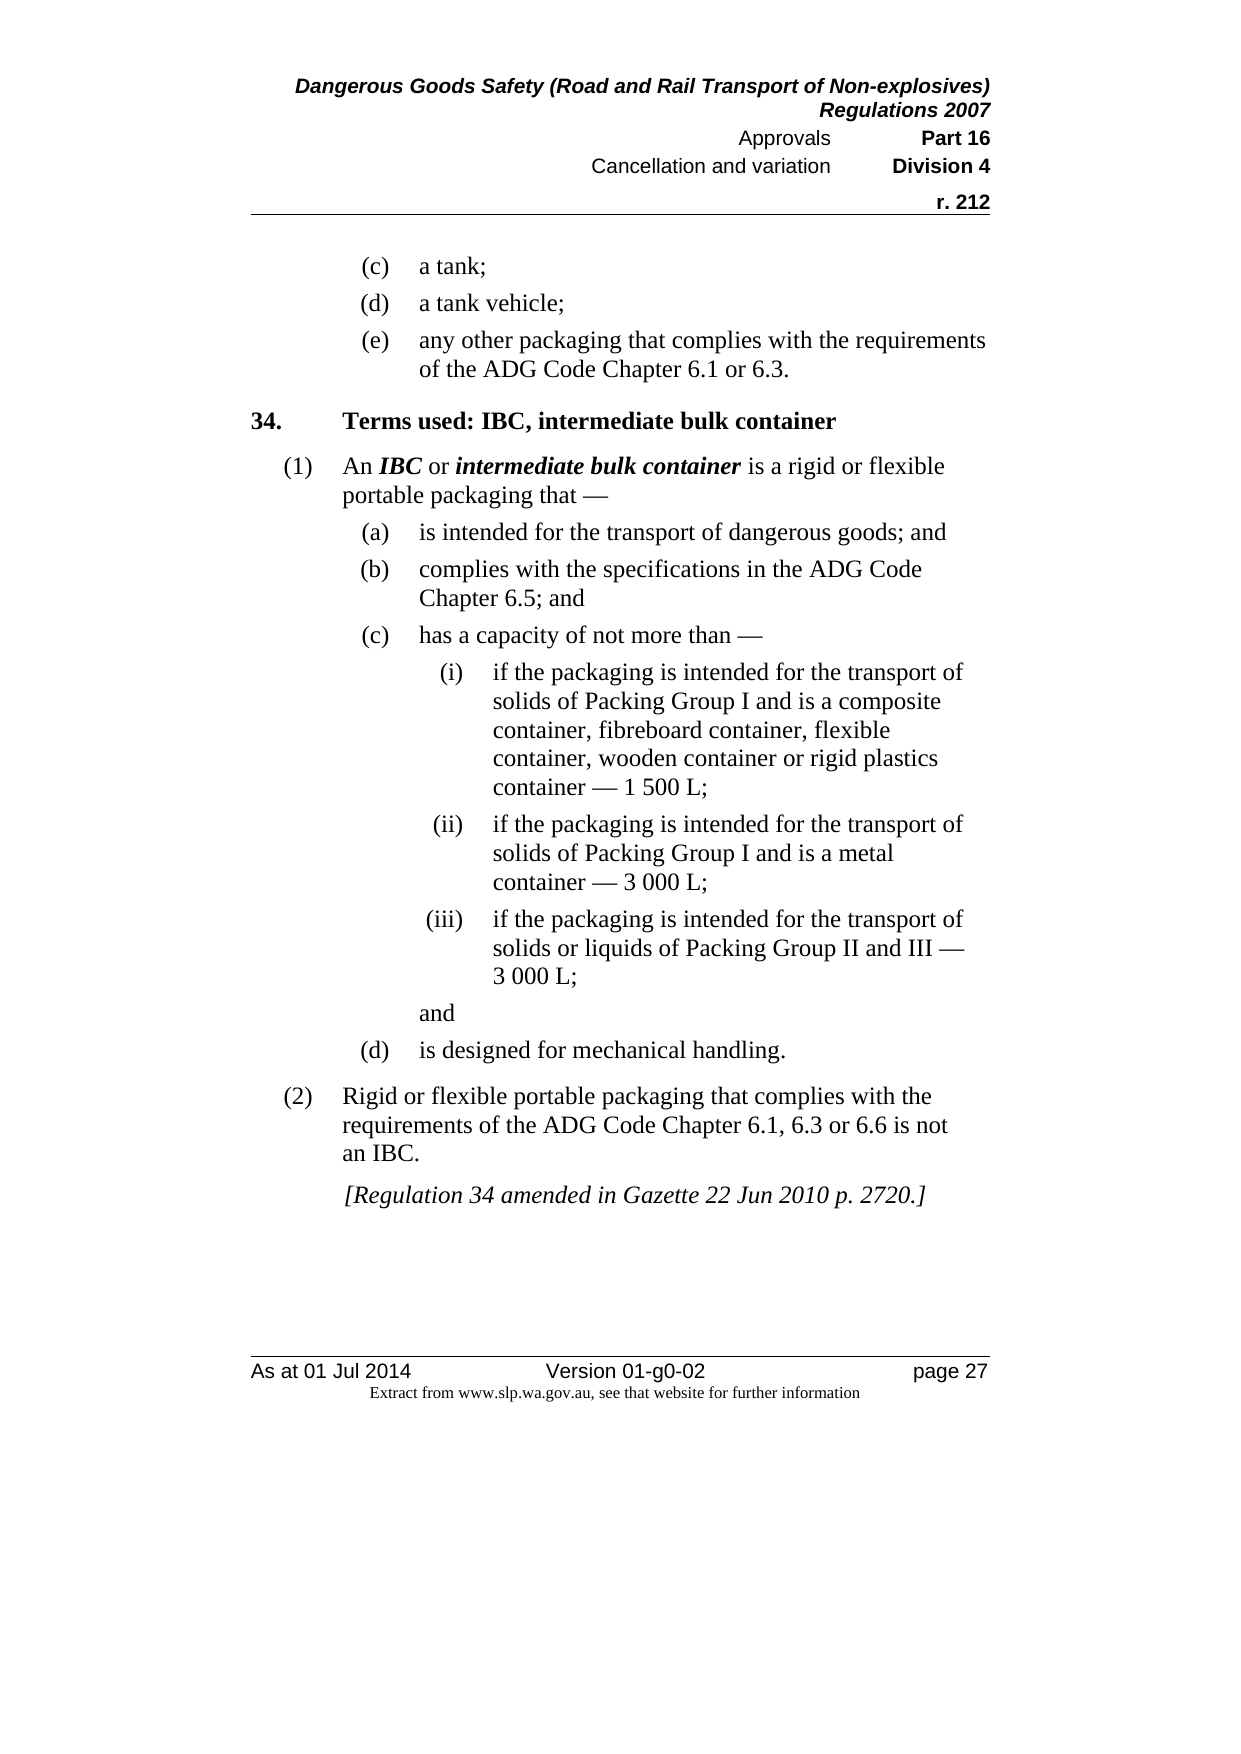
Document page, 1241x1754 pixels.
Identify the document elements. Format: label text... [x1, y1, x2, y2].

text (d) a tank vehicle; [251, 288, 990, 317]
subtitle 34. Terms used: IBC, intermediate bulk container [251, 406, 990, 435]
text and [251, 998, 990, 1027]
text (iii) if the packaging is intended for the transport of solids or liquids of Packing Group II and III — 3 000 L; [251, 904, 990, 990]
text (a) is intended for the transport of dangerous goods; and [251, 517, 990, 546]
text (1) An IBC or intermediate bulk container is a rigid or flexible portable packaging that — [251, 451, 990, 509]
text (d) is designed for mechanical handling. [251, 1036, 990, 1064]
text (ii) if the packaging is intended for the transport of solids of Packing Group I and is a metal container — 3 000 L; [251, 809, 990, 896]
text (i) if the packaging is intended for the transport of solids of Packing Group I and is a composite container, fibreboard container, flexible container, wooden container or rigid plastics container — 1 500 L; [251, 657, 990, 801]
text (c) a tank; [251, 251, 990, 280]
text (2) Rigid or flexible portable packaging that complies with the requirements of the ADG Code Chapter 6.1, 6.3 or 6.6 is not an IBC. [251, 1081, 990, 1167]
text (e) any other packaging that complies with the requirements of the ADG Code Chapter 6.1 or 6.3. [251, 326, 990, 383]
text [Regulation 34 amended in Gazette 22 Jun 2010 p. 2720.] [251, 1180, 990, 1208]
text (b) complies with the specifications in the ADG Code Chapter 6.5; and [251, 554, 990, 612]
text (c) has a capacity of not more than — [251, 620, 990, 649]
